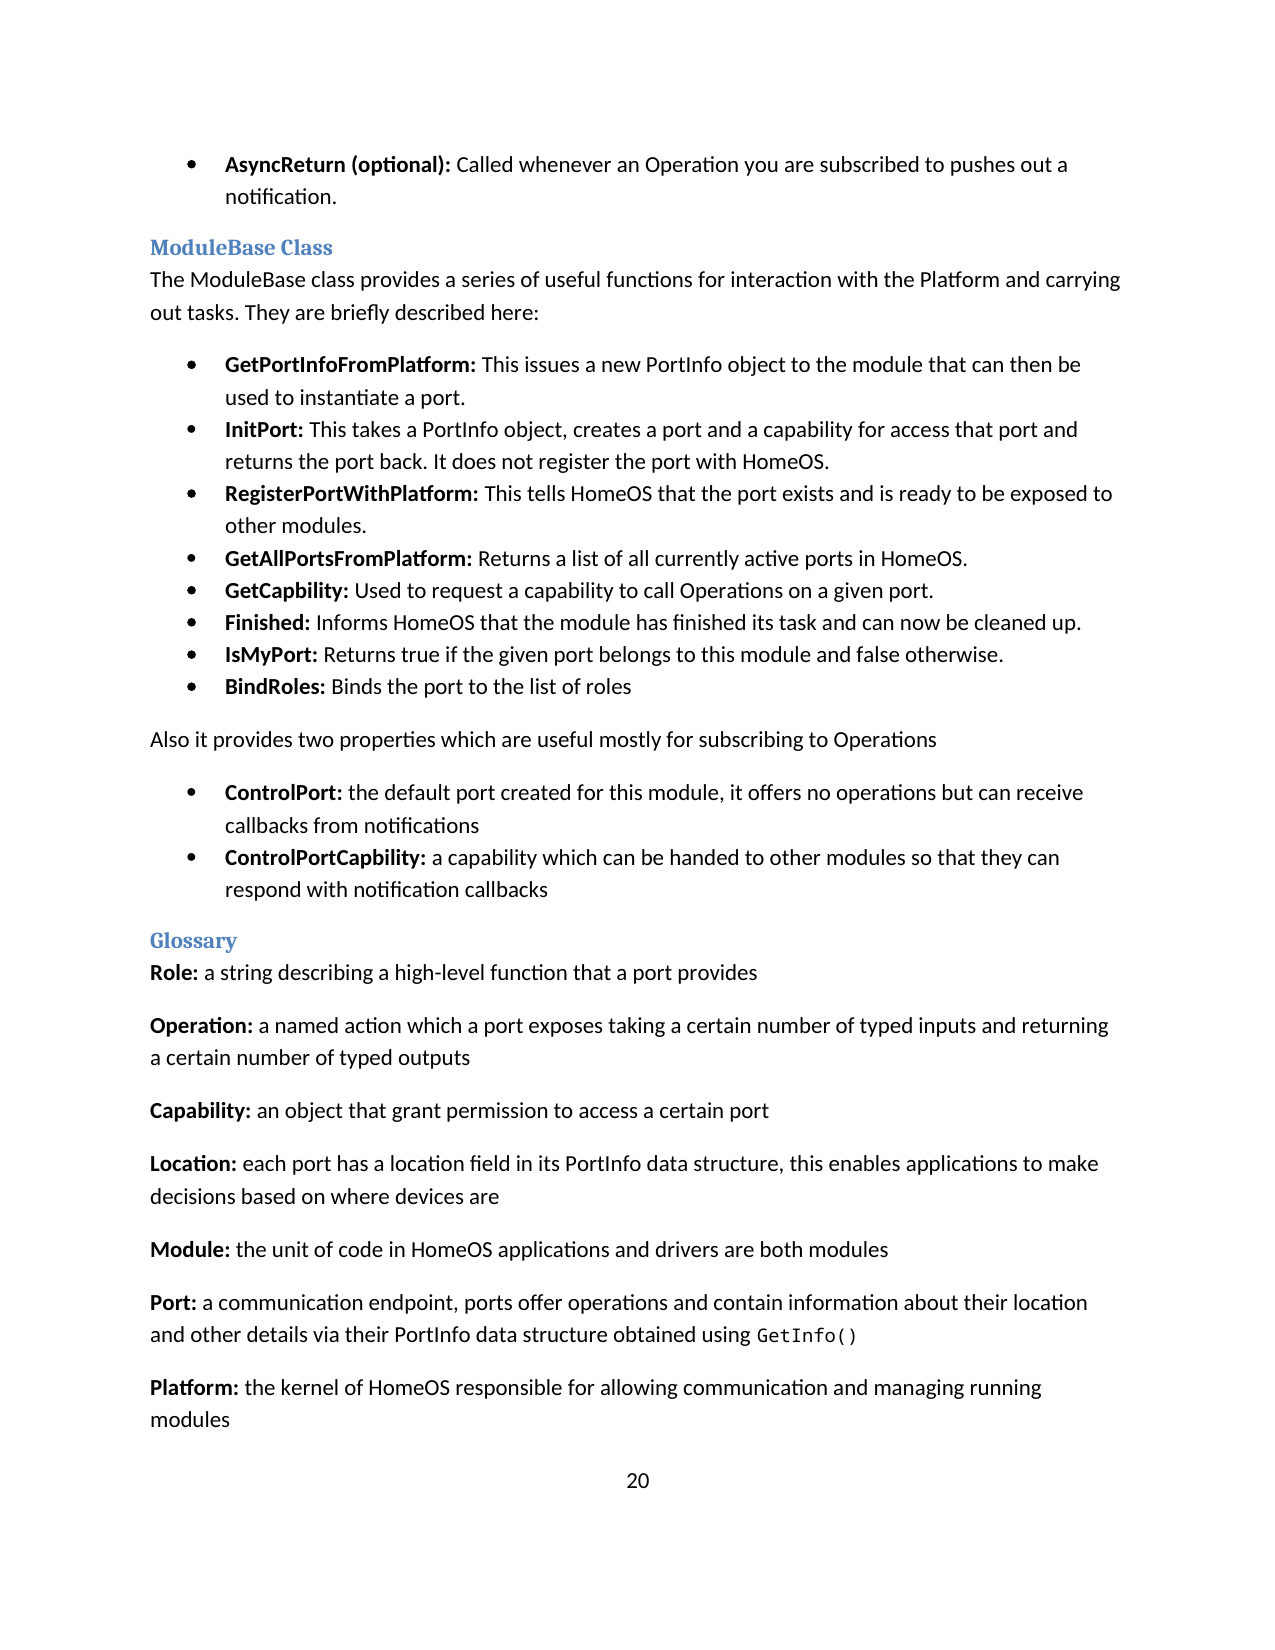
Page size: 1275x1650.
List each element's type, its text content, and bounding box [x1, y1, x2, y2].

list IsMyPort: Returns true if the given port belongs to this module and false otherwise. [187, 640, 1125, 668]
subtitle Glossary [150, 928, 1125, 954]
text Capability: an object that grant permission to access a certain port [150, 1097, 1125, 1124]
list GetPortInfoFromPlatform: This issues a new PortInfo object to the module that can then be used to instantiate a port. [187, 351, 1125, 411]
text Platform: the kernel of HomeOS responsible for allowing communication and managing running modules [150, 1373, 1125, 1433]
list GetAllPortsFromPlatform: Returns a list of all currently active ports in HomeOS. [187, 544, 1125, 572]
list ControlPortCapbility: a capability which can be handed to other modules so that they can respond with notification callbacks [187, 843, 1125, 903]
list Finished: Informs HomeOS that the module has finished its task and can now be cleaned up. [187, 608, 1125, 636]
text Role: a string describing a high-level function that a port provides [150, 958, 1125, 986]
list AsyncReturn (optional): Called whenever an Operation you are subscribed to pushes out a notification. [187, 150, 1125, 210]
subtitle ModuleBase Class [150, 235, 1125, 262]
list GetCapbility: Used to request a capability to call Operations on a given port. [187, 576, 1125, 604]
text The ModuleBase class provides a series of useful functions for interaction with the Platform and carrying out tasks. They are briefly described here: [150, 265, 1125, 326]
text Port: a communication endpoint, ports offer operations and contain information about their location and other details via their PortInfo data structure obtained using GetInfo() [150, 1288, 1125, 1348]
text Operation: a named action which a port exposes taking a certain number of typed inputs and returning a certain number of typed outputs [150, 1011, 1125, 1072]
text Also it provides two properties which are useful mostly for subscribing to Operations [150, 726, 1125, 753]
list ControlPort: the default port created for this module, it offers no operations but can receive callbacks from notifications [187, 778, 1125, 839]
list InitPort: This takes a PortInfo object, creates a port and a capability for access that port and returns the port back. It does not register the port with HomeOS. [187, 415, 1125, 475]
list BindRoles: Binds the port to the list of roles [187, 672, 1125, 701]
text Module: the unit of code in HomeOS applications and drivers are both modules [150, 1235, 1125, 1263]
text Location: each port has a location field in its PortInfo data structure, this enables applications to make decisions based on where devices are [150, 1149, 1125, 1210]
list RegisterPortWithPlatform: This tells HomeOS that the port exists and is ready to be exposed to other modules. [187, 479, 1125, 539]
